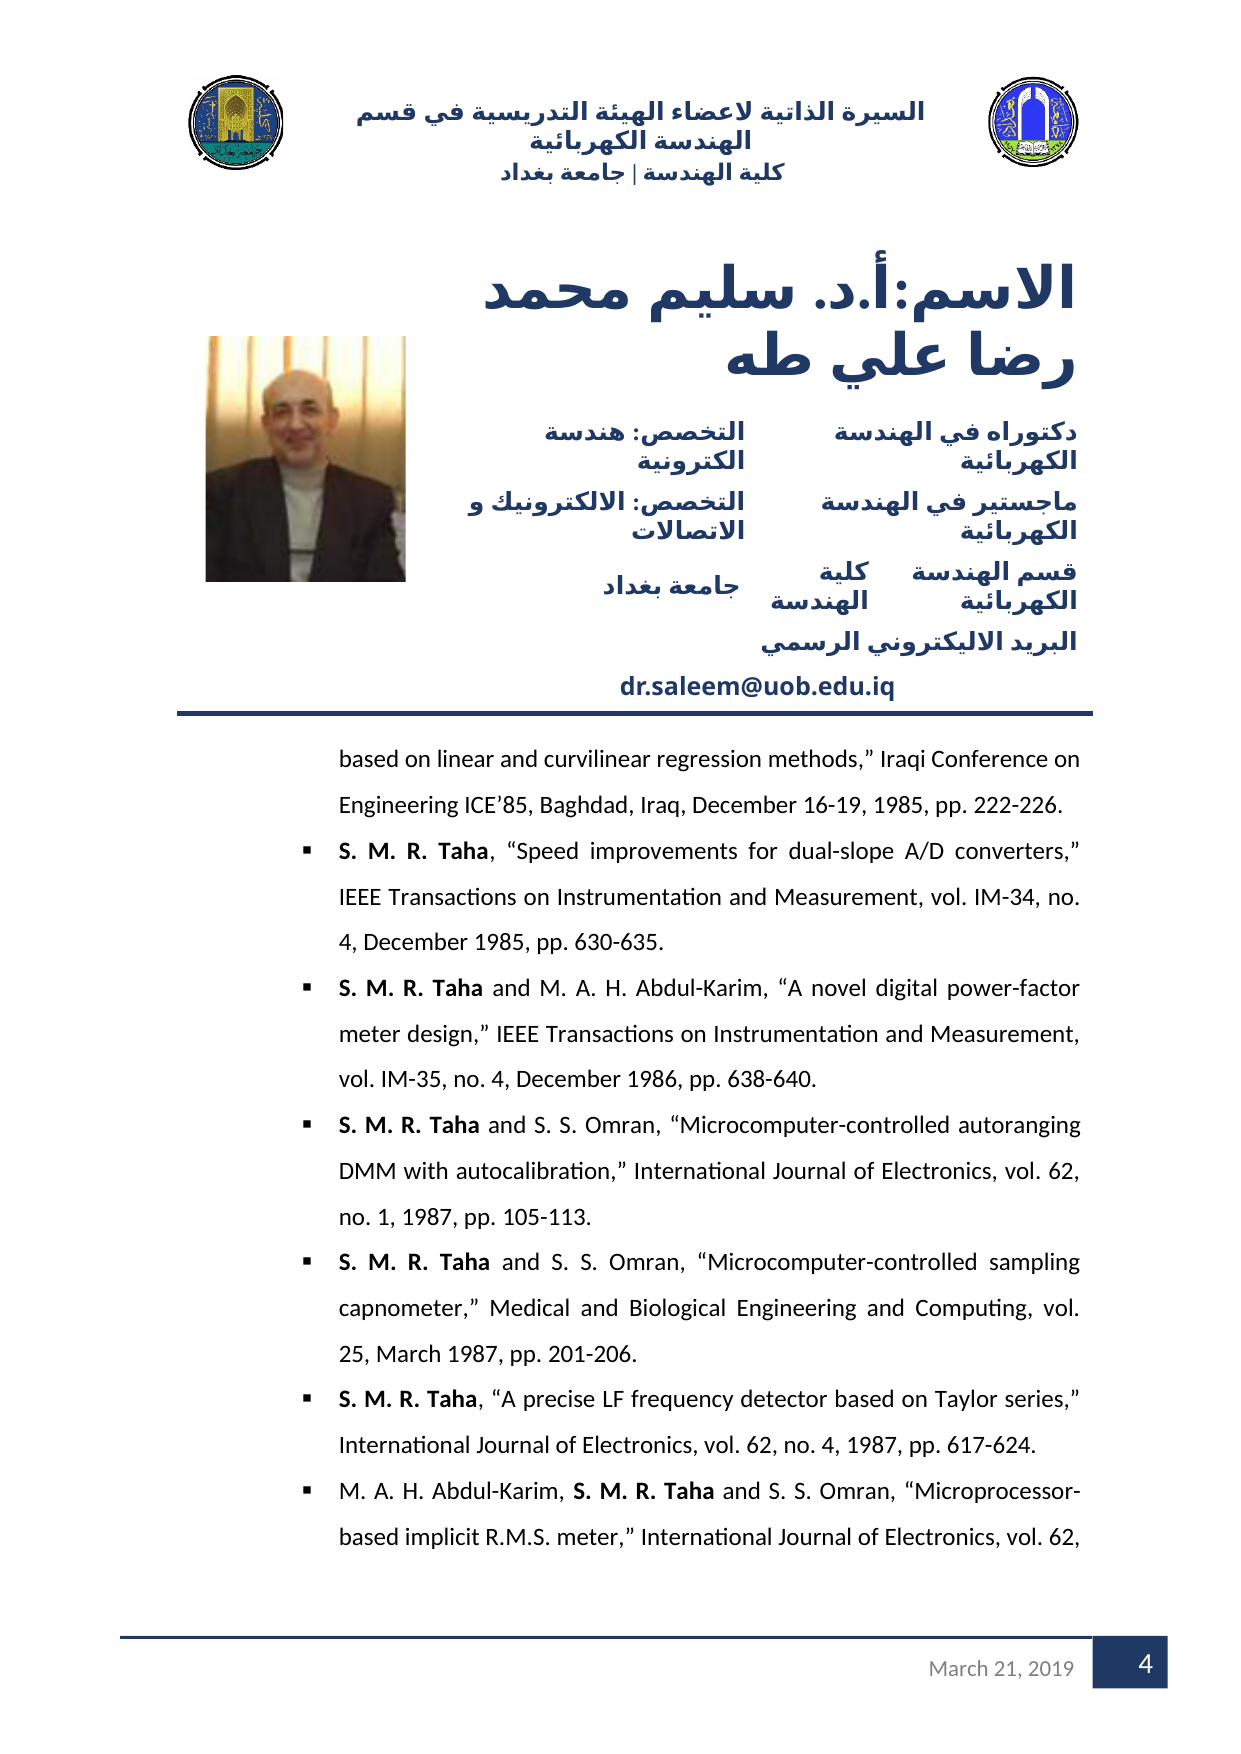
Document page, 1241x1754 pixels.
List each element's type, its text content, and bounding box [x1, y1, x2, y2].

picture [205, 336, 406, 582]
picture [188, 75, 284, 170]
picture [985, 75, 1082, 170]
